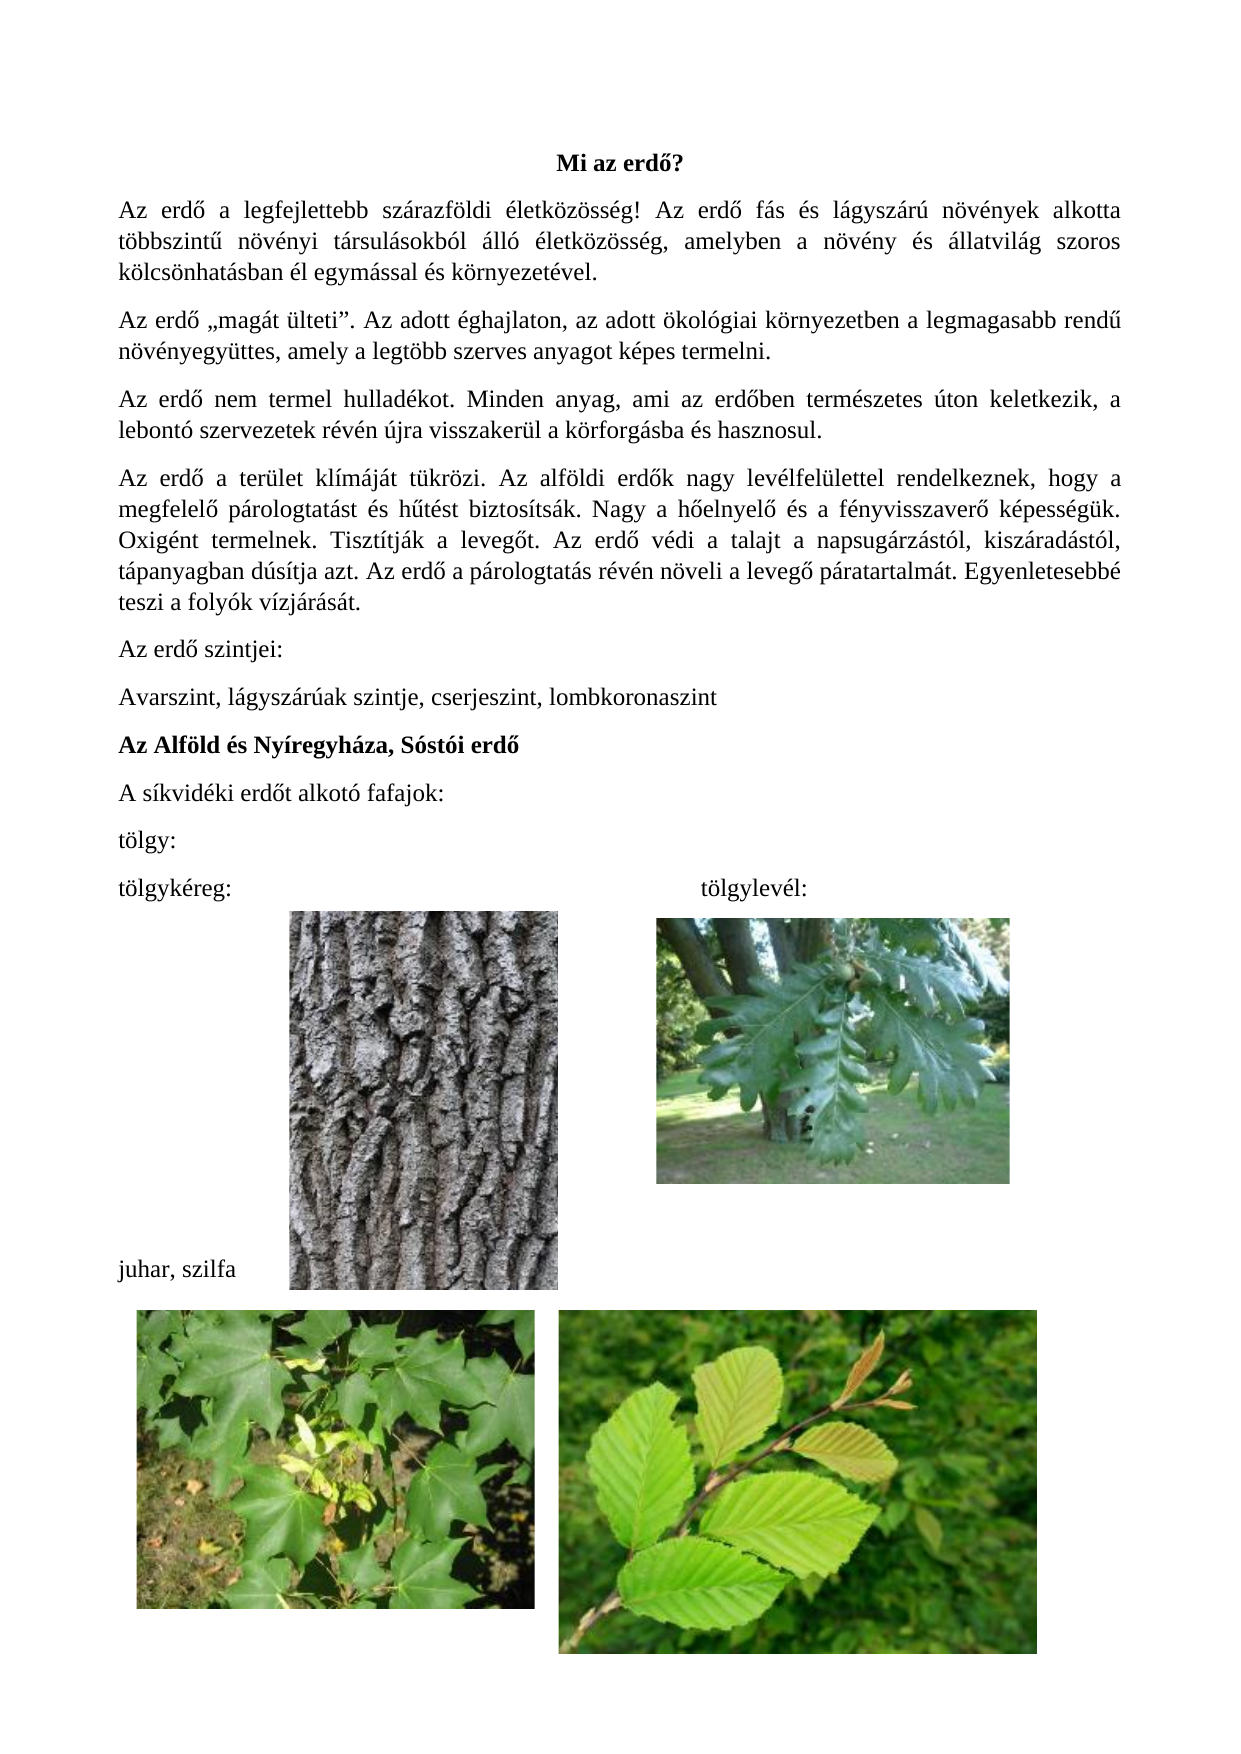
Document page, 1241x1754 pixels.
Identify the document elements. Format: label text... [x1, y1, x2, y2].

picture [289, 911, 558, 1254]
text Az erdő a terület klímáját tükrözi. Az alföldi erdők nagy levélfelülettel rendelkeznek, hogy a megfelelő párologtatást és hűtést biztosítsák. Nagy a hőelnyelő és a fényvisszaverő képességük. Oxigént termelnek. Tisztítják a levegőt. Az erdő védi a talajt a napsugárzástól, kiszáradástól, tápanyagban dúsítja azt. Az erdő a párologtatás révén növeli a levegő páratartalmát. Egyenletesebbé teszi a folyók vízjárását. [118, 463, 1122, 616]
text Az erdő nem termel hulladékot. Minden anyag, ami az erdőben természetes úton keletkezik, a lebontó szervezetek révén újra visszakerül a körforgásba és hasznosul. [118, 384, 1122, 444]
text Az erdő a legfejlettebb szárazföldi életközösség! Az erdő fás és lágyszárú növények alkotta többszintű növényi társulásokból álló életközösség, amelyben a növény és állatvilág szoros kölcsönhatásban él egymással és környezetével. [118, 195, 1122, 286]
picture [656, 918, 1010, 1184]
text juhar, szilfa [118, 1254, 1122, 1283]
text Avarszint, lágyszárúak szintje, cserjeszint, lombkoronaszint [118, 682, 1122, 711]
text tölgy: [118, 825, 1122, 854]
text tölgykéreg: tölgylevél: [118, 873, 1122, 902]
picture [289, 1283, 558, 1290]
picture [558, 1310, 1037, 1654]
text Az erdő „magát ülteti”. Az adott éghajlaton, az adott ökológiai környezetben a legmagasabb rendű növényegyüttes, amely a legtöbb szerves anyagot képes termelni. [118, 305, 1122, 365]
text A síkvidéki erdőt alkotó fafajok: [118, 778, 1122, 806]
text Az erdő szintjei: [118, 634, 1122, 663]
picture [136, 1310, 535, 1609]
text Mi az erdő? [118, 148, 1122, 176]
text Az Alföld és Nyíregyháza, Sóstói erdő [118, 730, 1122, 759]
